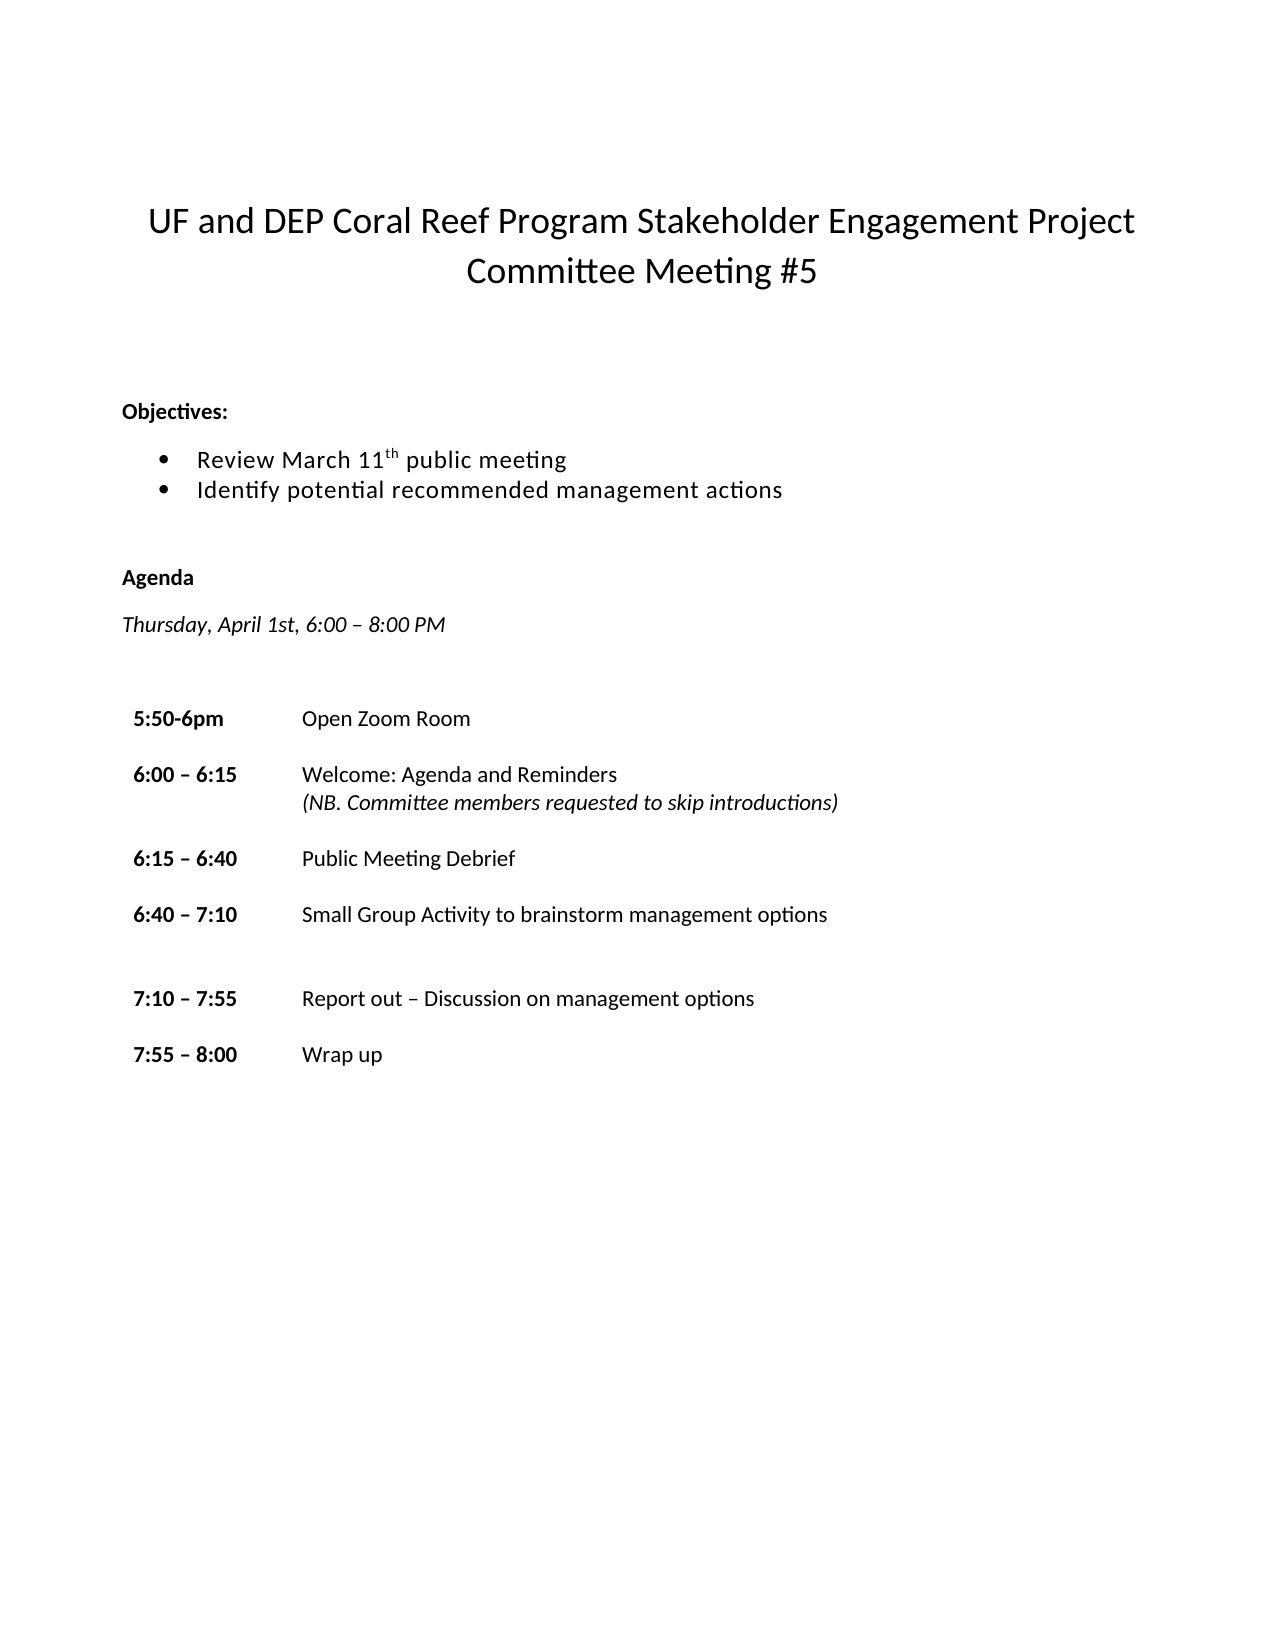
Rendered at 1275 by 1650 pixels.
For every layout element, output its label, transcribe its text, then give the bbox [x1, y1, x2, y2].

list Review March 11th public meeting [159, 444, 1162, 474]
text UF and DEP Coral Reef Program Stakeholder Engagement Project Committee Meeting #5 [122, 197, 1162, 292]
table_cell 6:00 – 6:15 [122, 760, 291, 844]
table_cell 7:10 – 7:55 [122, 984, 291, 1040]
table_cell Public Meeting Debrief [291, 844, 1162, 900]
text Agenda [122, 563, 1162, 591]
table_cell Small Group Activity to brainstorm management options [291, 900, 1162, 984]
table_cell Report out – Discussion on management options [291, 984, 1162, 1040]
text Objectives: [122, 397, 1162, 425]
list Identify potential recommended management actions [159, 474, 1162, 505]
table_header 5:50-6pm [122, 704, 291, 760]
table_header Open Zoom Room [291, 704, 1162, 760]
table_cell 6:40 – 7:10 [122, 900, 291, 984]
table_cell 7:55 – 8:00 [122, 1040, 291, 1068]
text Thursday, April 1st, 6:00 – 8:00 PM [122, 610, 1162, 638]
table_cell 6:15 – 6:40 [122, 844, 291, 900]
table_cell Welcome: Agenda and Reminders (NB. Committee members requested to skip introductions) [291, 760, 1162, 844]
table_cell Wrap up [291, 1040, 1162, 1068]
